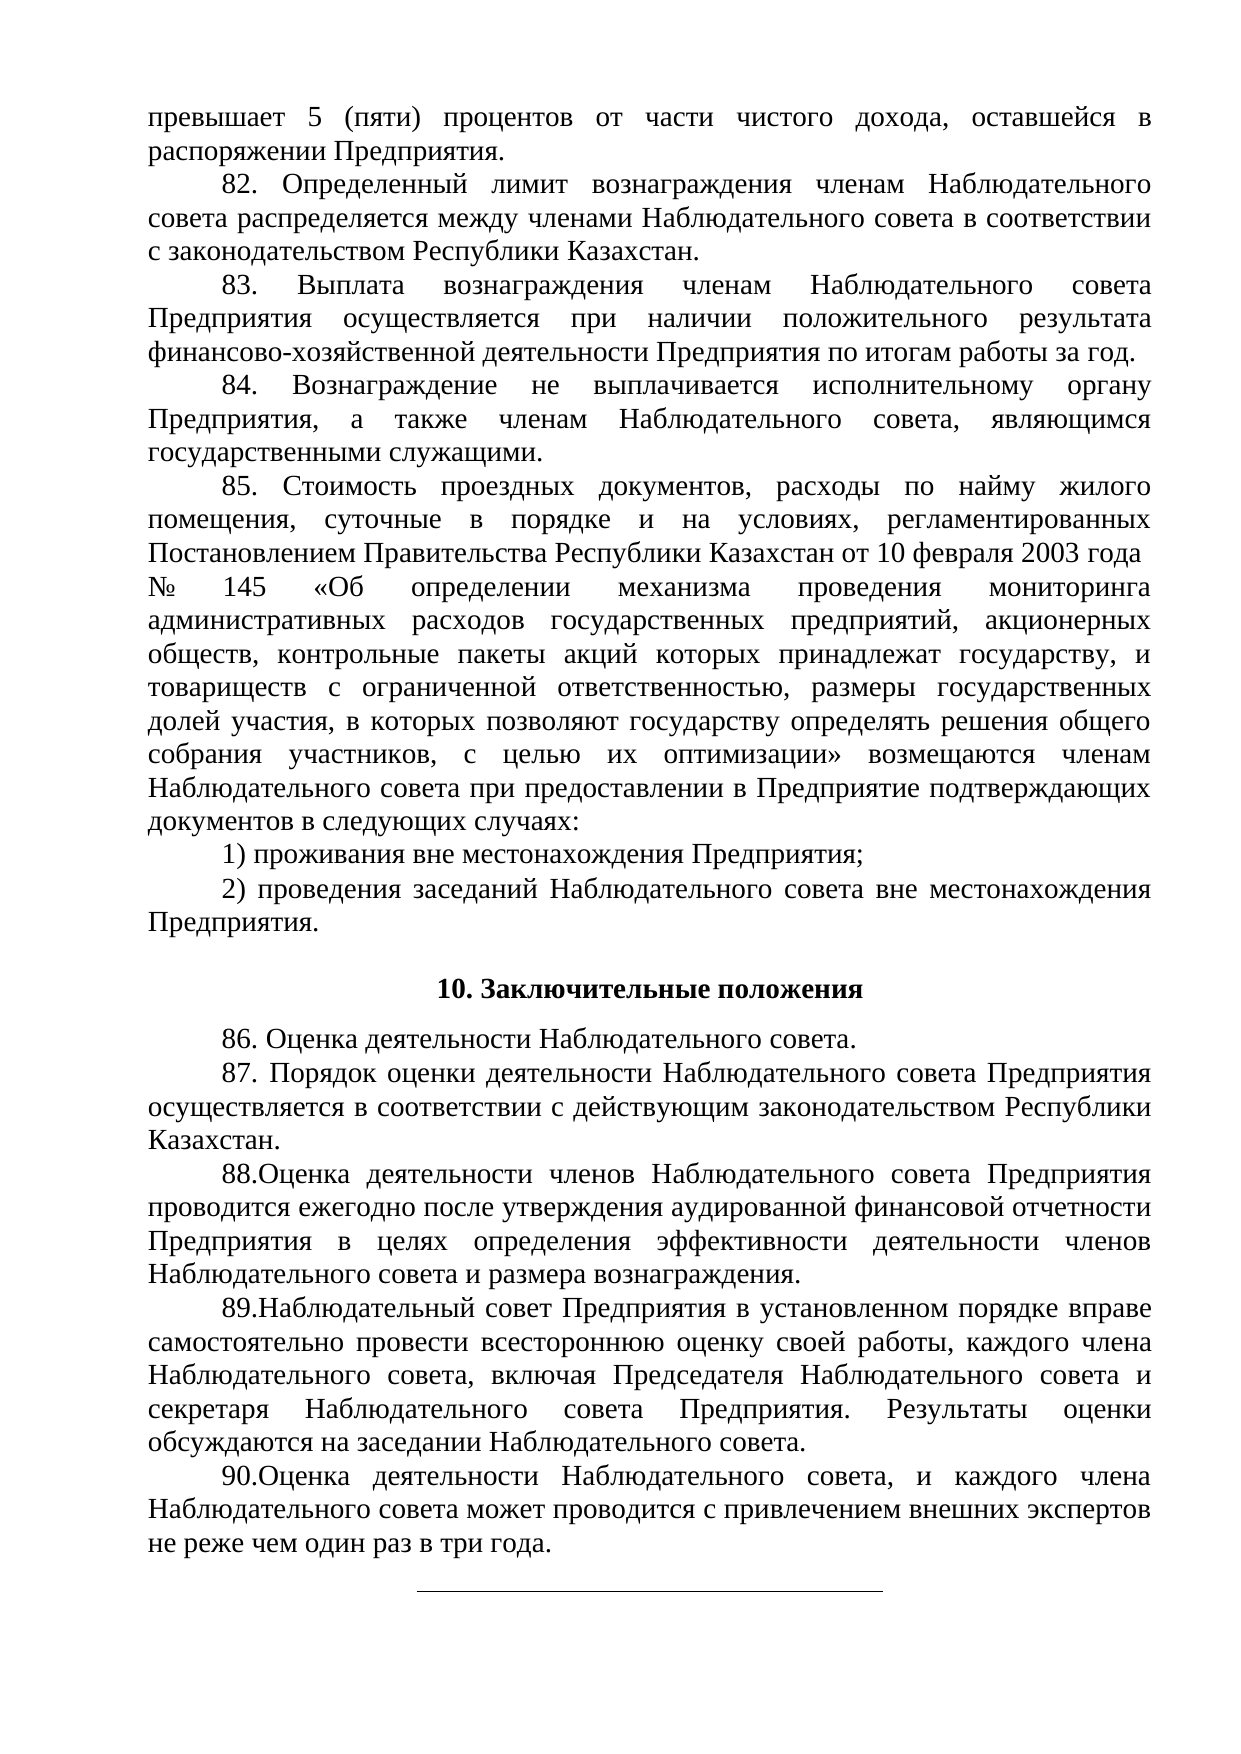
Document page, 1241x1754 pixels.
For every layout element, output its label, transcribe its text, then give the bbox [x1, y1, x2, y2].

list проведения заседаний Наблюдательного совета вне местонахождения Предприятия. [148, 871, 1152, 938]
list проживания вне местонахождения Предприятия; [148, 837, 1163, 871]
subtitle 10. Заключительные положения [436, 971, 1163, 1005]
list Оценка деятельности Наблюдательного совета. [221, 1022, 1163, 1055]
text 90.Оценка деятельности Наблюдательного совета, и каждого члена Наблюдательного совета может проводится с привлечением внешних экспертов не реже чем один раз в три года. [148, 1458, 1152, 1558]
list Выплата вознаграждения членам Наблюдательного совета Предприятия осуществляется при наличии положительного результата финансово-хозяйственной деятельности Предприятия по итогам работы за год. [148, 267, 1152, 367]
list Вознаграждение не выплачивается исполнительному органу Предприятия, а также членам Наблюдательного совета, являющимся государственными служащими. [148, 367, 1152, 468]
text 89.Наблюдательный совет Предприятия в установленном порядке вправе самостоятельно провести всестороннюю оценку своей работы, каждого члена Наблюдательного совета, включая Председателя Наблюдательного совета и секретаря Наблюдательного совета Предприятия. Результаты оценки обсуждаются на заседании Наблюдательного совета. [148, 1290, 1153, 1458]
text 88.Оценка деятельности членов Наблюдательного совета Предприятия проводится ежегодно после утверждения аудированной финансовой отчетности Предприятия в целях определения эффективности деятельности членов Наблюдательного совета и размера вознаграждения. [148, 1156, 1152, 1290]
list Стоимость проездных документов, расходы по найму жилого помещения, суточные в порядке и на условиях, регламентированных Постановлением Правительства Республики Казахстан от 10 февраля 2003 года [148, 468, 1152, 569]
list Определенный лимит вознаграждения членам Наблюдательного совета распределяется между членами Наблюдательного совета в соответствии с законодательством Республики Казахстан. [148, 166, 1152, 267]
list Порядок оценки деятельности Наблюдательного совета Предприятия осуществляется в соответствии с действующим законодательством Республики Казахстан. [148, 1055, 1152, 1156]
text превышает 5 (пяти) процентов от части чистого дохода, оставшейся в распоряжении Предприятия. [148, 99, 1152, 166]
text № 145 «Об определении механизма проведения мониторинга административных расходов государственных предприятий, акционерных обществ, контрольные пакеты акций которых принадлежат государству, и товариществ с ограниченной ответственностью, размеры государственных долей участия, в которых позволяют государству определять решения общего собрания участников, с целью их оптимизации» возмещаются членам Наблюдательного совета при предоставлении в Предприятие подтверждающих документов в следующих случаях: [148, 569, 1152, 837]
